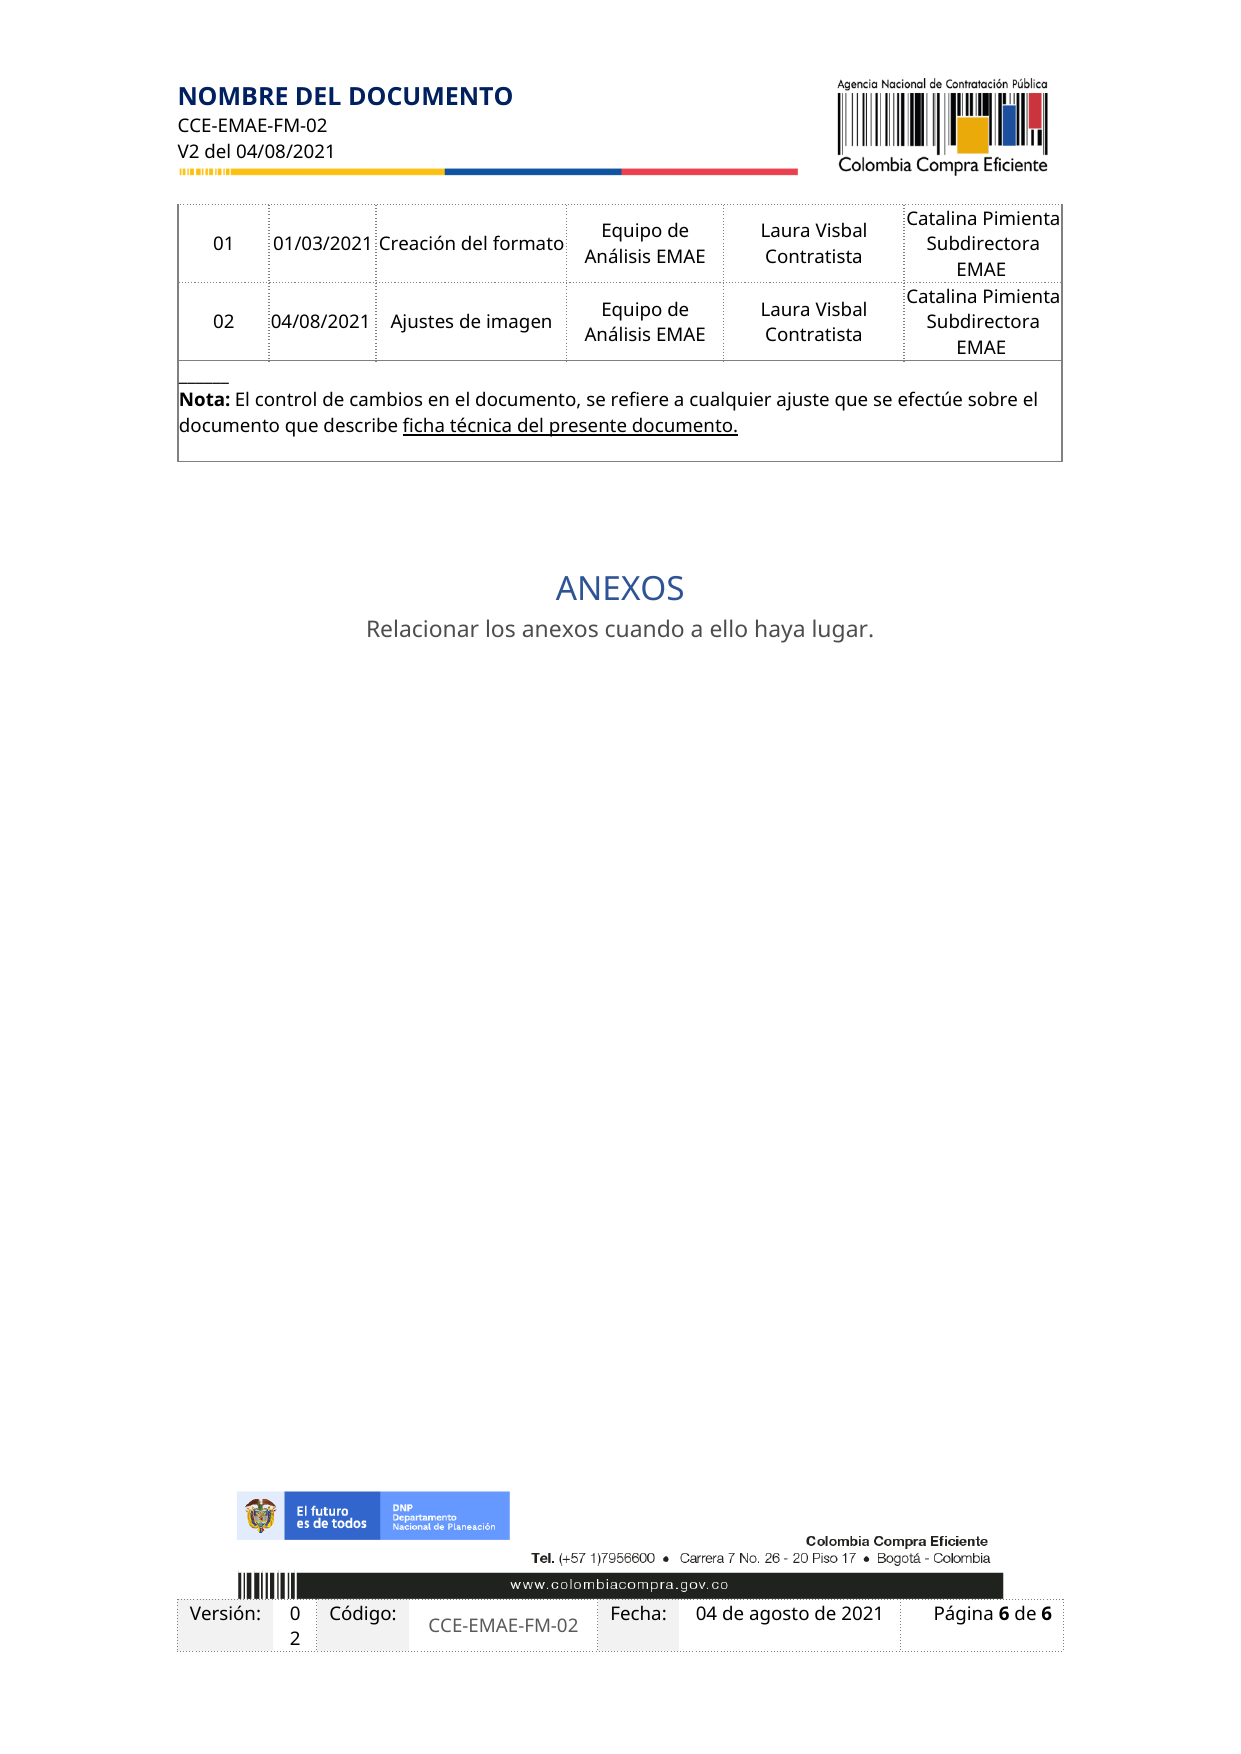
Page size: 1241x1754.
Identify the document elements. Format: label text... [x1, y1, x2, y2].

table_cell Creación del formato [376, 204, 567, 282]
table_cell Catalina Pimienta Subdirectora EMAE [904, 204, 1061, 282]
table_cell ______ Nota: El control de cambios en el documento, se refiere a cualquier ajuste que se efectúe sobre el documento que describe ficha técnica del presente documento. [179, 361, 1061, 461]
text Relacionar los anexos cuando a ello haya lugar. [177, 613, 1063, 644]
table_cell 04/08/2021 [269, 282, 376, 360]
table_cell 01/03/2021 [269, 204, 376, 282]
table_cell 02 [179, 282, 269, 360]
table_cell Laura Visbal Contratista [724, 282, 904, 360]
table_cell Equipo de Análisis EMAE [567, 282, 723, 360]
subtitle ANEXOS [177, 564, 1063, 610]
picture [837, 78, 1051, 176]
table_cell Equipo de Análisis EMAE [567, 204, 723, 282]
picture [236, 1491, 1004, 1599]
table_cell Ajustes de imagen [376, 282, 567, 360]
picture [177, 163, 802, 178]
table_cell Catalina Pimienta Subdirectora EMAE [904, 282, 1061, 360]
table_cell 01 [179, 204, 269, 282]
table_cell Laura Visbal Contratista [724, 204, 904, 282]
